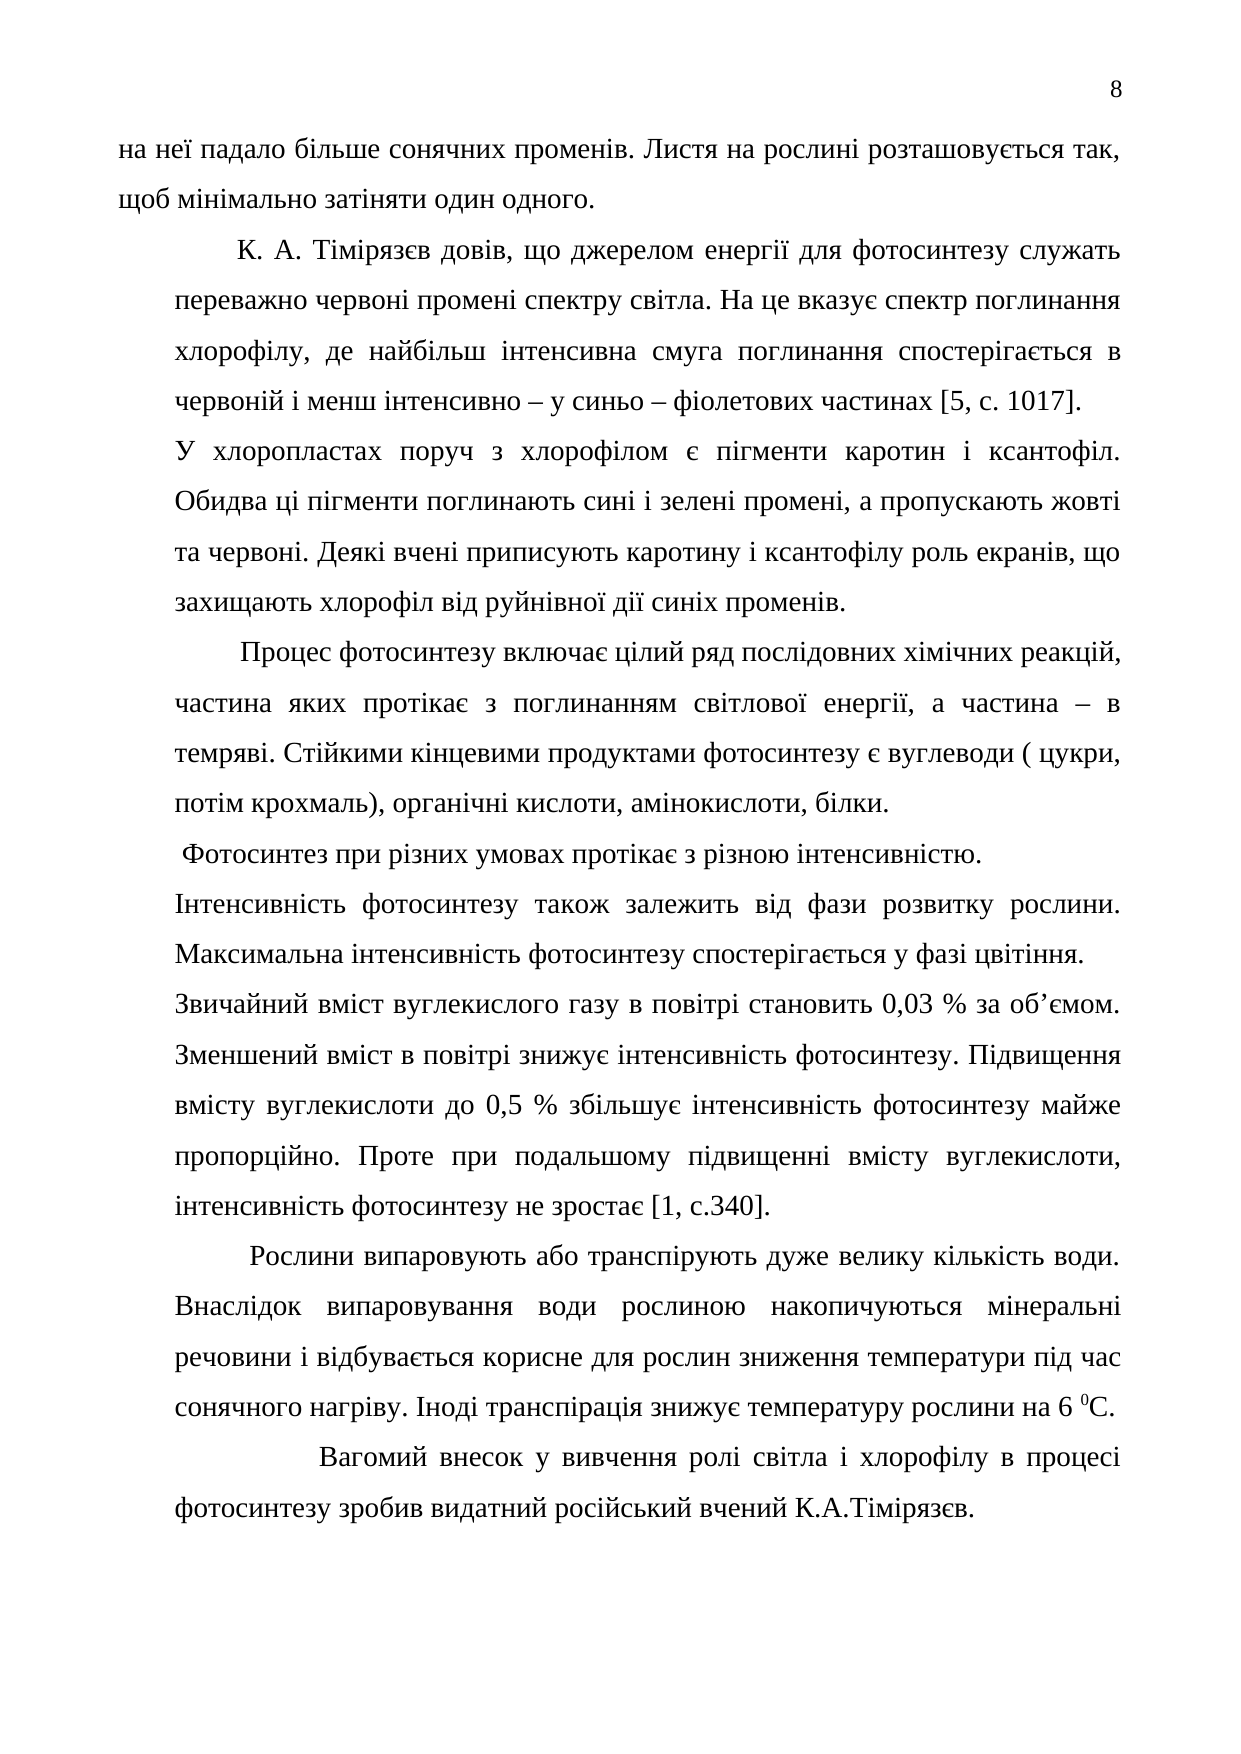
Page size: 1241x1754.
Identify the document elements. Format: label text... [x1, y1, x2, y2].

text Рослини випаровують або транспірують дуже велику кількість води. Внаслідок випаровування води рослиною накопичуються мінеральні речовини і відбувається корисне для рослин зниження температури під час сонячного нагріву. Іноді транспірація знижує температуру рослини на 6 0С. [174, 1238, 1122, 1423]
text Інтенсивність фотосинтезу також залежить від фази розвитку рослини. Максимальна інтенсивність фотосинтезу спостерігається у фазі цвітіння. [174, 886, 1122, 970]
text К. А. Тімірязєв довів, що джерелом енергії для фотосинтезу служать переважно червоні промені спектру світла. На це вказує спектр поглинання хлорофілу, де найбільш інтенсивна смуга поглинання спостерігається в червоній і менш інтенсивно – у синьо – фіолетових частинах [5, с. 1017]. [174, 232, 1122, 416]
text У хлоропластах поруч з хлорофілом є пігменти каротин і ксантофіл. Обидва ці пігменти поглинають сині і зелені промені, а пропускають жовті та червоні. Деякі вчені приписують каротину і ксантофілу роль екранів, що захищають хлорофіл від руйнівної дії синіх променів. [174, 433, 1122, 618]
text Звичайний вміст вуглекислого газу в повітрі становить 0,03 % за об’ємом. Зменшений вміст в повітрі знижує інтенсивність фотосинтезу. Підвищення вмісту вуглекислоти до 0,5 % збільшує інтенсивність фотосинтезу майже пропорційно. Проте при подальшому підвищенні вмісту вуглекислоти, інтенсивність фотосинтезу не зростає [1, с.340]. [174, 987, 1122, 1221]
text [118, 131, 1122, 215]
text Фотосинтез при різних умовах протікає з різною інтенсивністю. [174, 836, 1122, 869]
text Процес фотосинтезу включає цілий ряд послідовних хімічних реакцій, частина яких протікає з поглинанням світлової енергії, а частина – в темряві. Стійкими кінцевими продуктами фотосинтезу є вуглеводи ( цукри, потім крохмаль), органічні кислоти, амінокислоти, білки. [174, 634, 1122, 819]
text Вагомий внесок у вивчення ролі світла і хлорофілу в процесі фотосинтезу зробив видатний російський вчений К.А.Тімірязєв. [174, 1439, 1122, 1523]
